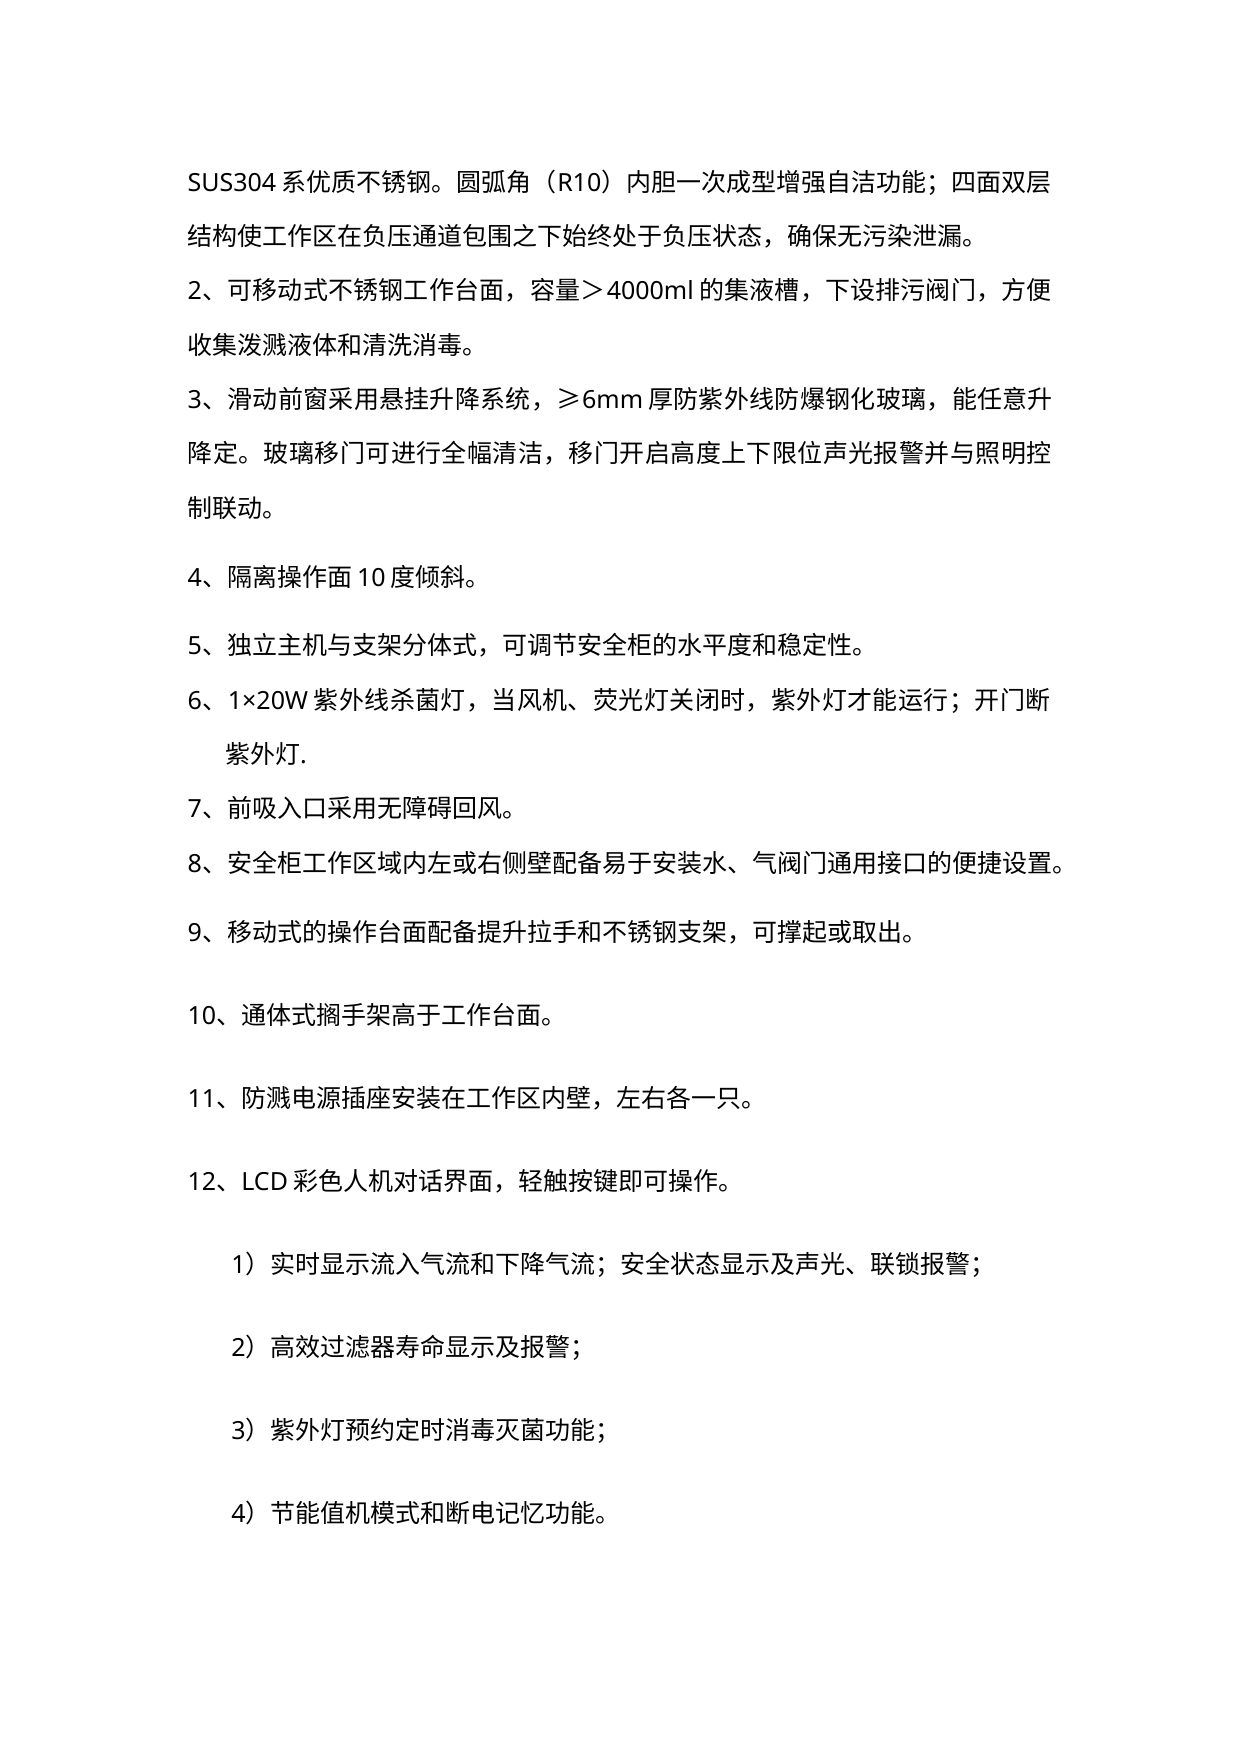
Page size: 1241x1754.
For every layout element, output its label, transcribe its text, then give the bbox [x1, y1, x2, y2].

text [187, 162, 1053, 253]
text 5、独立主机与支架分体式，可调节安全柜的水平度和稳定性。 [187, 626, 1053, 662]
text 4）节能值机模式和断电记忆功能。 [231, 1479, 1070, 1544]
text 11、防溅电源插座安装在工作区内壁，左右各一只。 [187, 1064, 1070, 1129]
text 6、1×20W紫外线杀菌灯，当风机、荧光灯关闭时，紫外灯才能运行；开门断紫外灯. [187, 680, 1053, 771]
text 3）紫外灯预约定时消毒灭菌功能； [231, 1396, 1070, 1461]
text 9、移动式的操作台面配备提升拉手和不锈钢支架，可撑起或取出。 [187, 898, 1070, 963]
text 2）高效过滤器寿命显示及报警； [231, 1313, 1070, 1378]
text 8、安全柜工作区域内左或右侧壁配备易于安装水、气阀门通用接口的便捷设置。 [187, 843, 1070, 879]
text 10、通体式搁手架高于工作台面。 [187, 981, 1053, 1046]
text 3、滑动前窗采用悬挂升降系统，≥6mm厚防紫外线防爆钢化玻璃，能任意升降定。玻璃移门可进行全幅清洁，移门开启高度上下限位声光报警并与照明控制联动。 [187, 379, 1053, 524]
text 7、前吸入口采用无障碍回风。 [187, 789, 1053, 825]
text 12、LCD彩色人机对话界面，轻触按键即可操作。 [187, 1147, 1070, 1212]
text 4、隔离操作面10度倾斜。 [187, 543, 1070, 608]
text 1）实时显示流入气流和下降气流；安全状态显示及声光、联锁报警； [231, 1230, 1070, 1295]
text 2、可移动式不锈钢工作台面，容量＞4000ml的集液槽，下设排污阀门，方便收集泼溅液体和清洗消毒。 [187, 271, 1053, 361]
